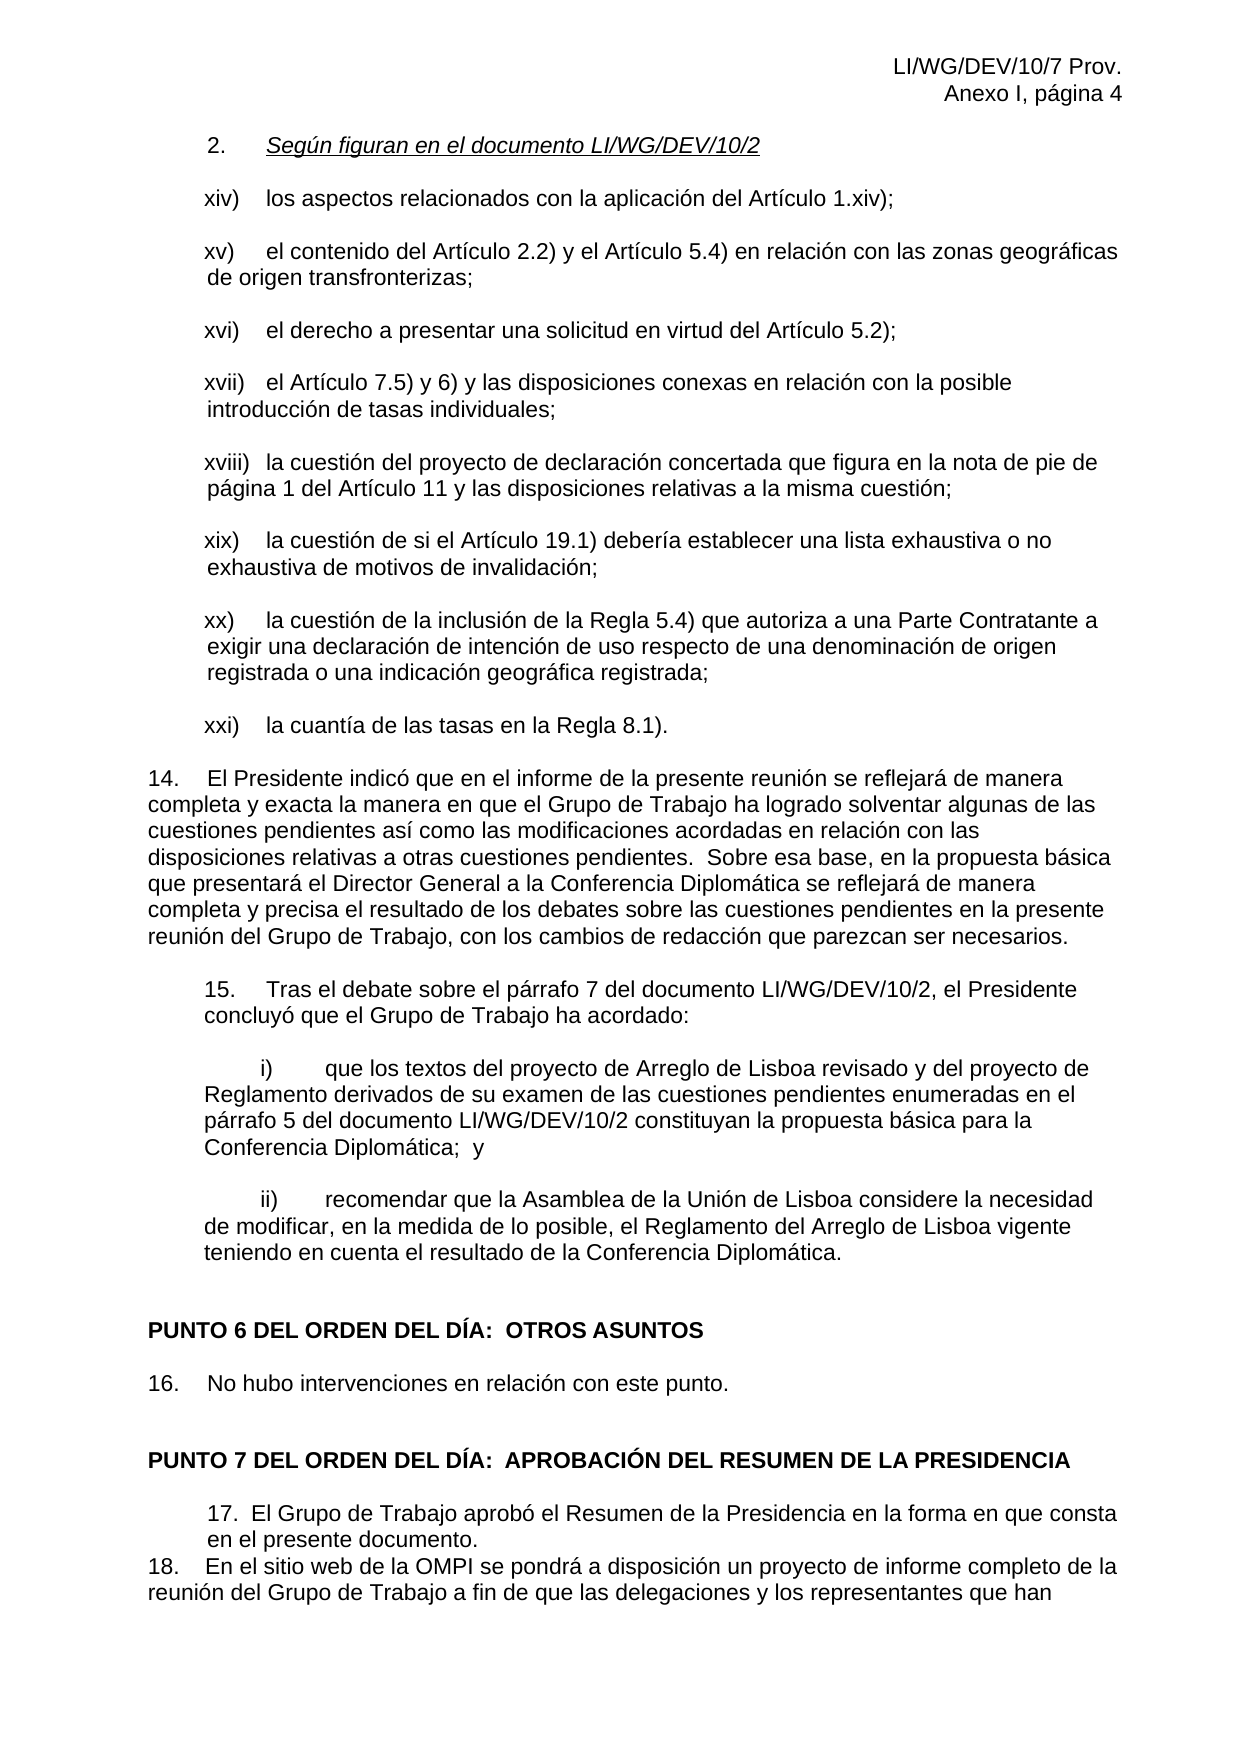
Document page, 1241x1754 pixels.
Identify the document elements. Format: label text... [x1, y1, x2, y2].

text 14. El Presidente indicó que en el informe de la presente reunión se reflejará de manera completa y exacta la manera en que el Grupo de Trabajo ha logrado solventar algunas de las cuestiones pendientes así como las modificaciones acordadas en relación con las disposiciones relativas a otras cuestiones pendientes. Sobre esa base, en la propuesta básica que presentará el Director General a la Conferencia Diplomática se reflejará de manera completa y precisa el resultado de los debates sobre las cuestiones pendientes en la presente reunión del Grupo de Trabajo, con los cambios de redacción que parezcan ser necesarios. [148, 765, 1122, 949]
text 15. Tras el debate sobre el párrafo 7 del documento LI/WG/DEV/10/2, el Presidente concluyó que el Grupo de Trabajo ha acordado: [204, 976, 1122, 1028]
text 2. Según figuran en el documento LI/WG/DEV/10/2 [207, 132, 1122, 158]
text PUNTO 6 DEL ORDEN DEL DÍA: OTROS ASUNTOS [148, 1317, 1122, 1343]
text 17. El Grupo de Trabajo aprobó el Resumen de la Presidencia en la forma en que consta en el presente documento. [207, 1500, 1122, 1553]
list el Artículo 7.5) y 6) y las disposiciones conexas en relación con la posible introducción de tasas individuales; [204, 369, 1122, 422]
text 16. No hubo intervenciones en relación con este punto. [148, 1369, 1122, 1396]
list los aspectos relacionados con la aplicación del Artículo 1.xiv); [204, 185, 1122, 211]
list la cuestión del proyecto de declaración concertada que figura en la nota de pie de página 1 del Artículo 11 y las disposiciones relativas a la misma cuestión; [204, 448, 1122, 501]
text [148, 1553, 1122, 1605]
list el derecho a presentar una solicitud en virtud del Artículo 5.2); [204, 317, 1122, 343]
list que los textos del proyecto de Arreglo de Lisboa revisado y del proyecto de Reglamento derivados de su examen de las cuestiones pendientes enumeradas en el párrafo 5 del documento LI/WG/DEV/10/2 constituyan la propuesta básica para la Conferencia Diplomática; y [204, 1054, 1122, 1160]
text PUNTO 7 DEL ORDEN DEL DÍA: APROBACIÓN DEL RESUMEN DE LA PRESIDENCIA [148, 1447, 1122, 1473]
list la cuestión de la inclusión de la Regla 5.4) que autoriza a una Parte Contratante a exigir una declaración de intención de uso respecto de una denominación de origen registrada o una indicación geográfica registrada; [204, 607, 1122, 686]
list la cuestión de si el Artículo 19.1) debería establecer una lista exhaustiva o no exhaustiva de motivos de invalidación; [204, 527, 1122, 580]
list la cuantía de las tasas en la Regla 8.1). [204, 712, 1122, 738]
list recomendar que la Asamblea de la Unión de Lisboa considere la necesidad de modificar, en la medida de lo posible, el Reglamento del Arreglo de Lisboa vigente teniendo en cuenta el resultado de la Conferencia Diplomática. [204, 1186, 1122, 1265]
list el contenido del Artículo 2.2) y el Artículo 5.4) en relación con las zonas geográficas de origen transfronterizas; [204, 238, 1122, 290]
